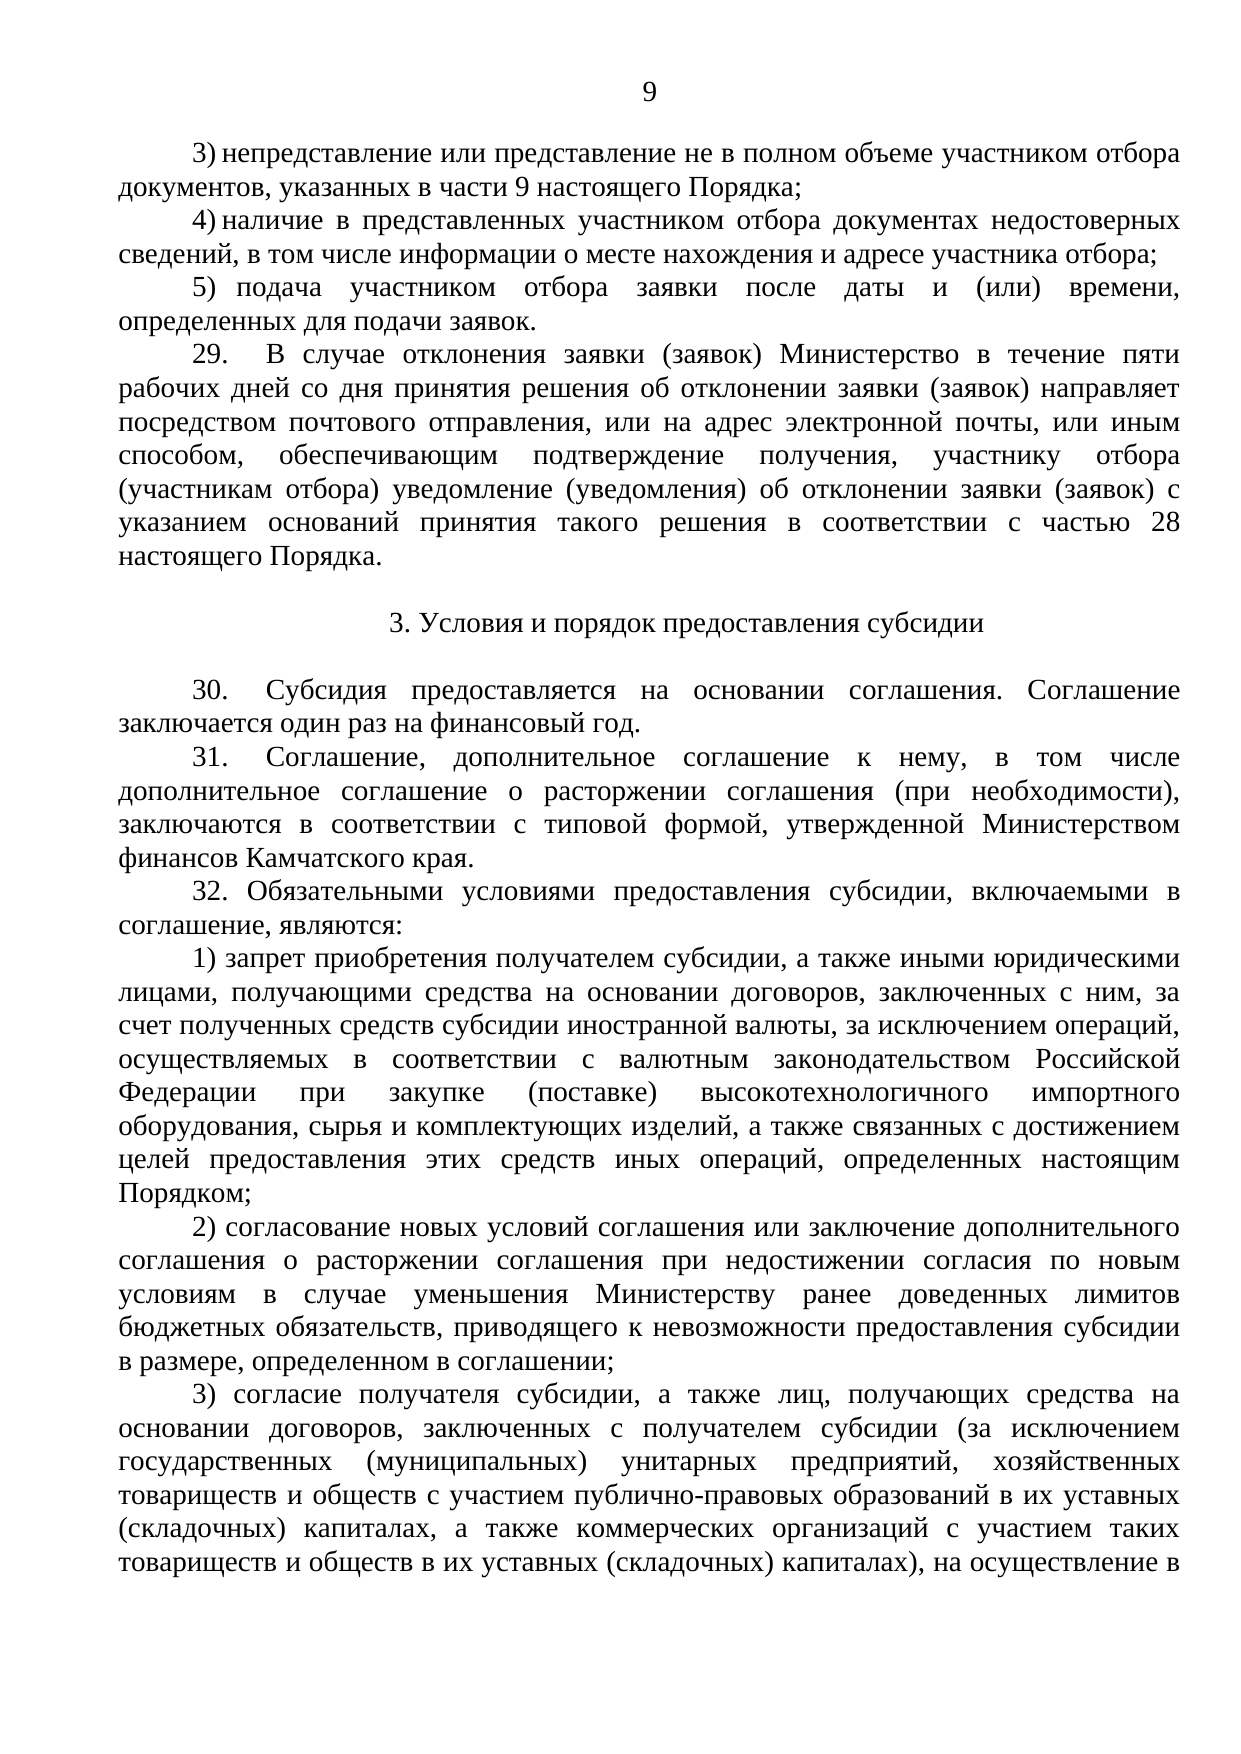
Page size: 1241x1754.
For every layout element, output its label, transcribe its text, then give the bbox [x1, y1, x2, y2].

text 29. В случае отклонения заявки (заявок) Министерство в течение пяти рабочих дней со дня принятия решения об отклонении заявки (заявок) направляет посредством почтового отправления, или на адрес электронной почты, или иным способом, обеспечивающим подтверждение получения, участнику отбора (участникам отбора) уведомление (уведомления) об отклонении заявки (заявок) с указанием оснований принятия такого решения в соответствии с частью 28 настоящего Порядка. [118, 337, 1181, 571]
text 1) запрет приобретения получателем субсидии, а также иными юридическими лицами, получающими средства на основании договоров, заключенных с ним, за счет полученных средств субсидии иностранной валюты, за исключением операций, осуществляемых в соответствии с валютным законодательством Российской Федерации при закупке (поставке) высокотехнологичного импортного оборудования, сырья и комплектующих изделий, а также связанных с достижением целей предоставления этих средств иных операций, определенных настоящим Порядком; [118, 940, 1181, 1209]
text 2) согласование новых условий соглашения или заключение дополнительного соглашения о расторжении соглашения при недостижении согласия по новым условиям в случае уменьшения Министерству ранее доведенных лимитов бюджетных обязательств, приводящего к невозможности предоставления субсидии в размере, определенном в соглашении; [118, 1209, 1181, 1376]
text 3. Условия и порядок предоставления субсидии [118, 605, 1181, 638]
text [118, 1376, 1181, 1578]
text 31. Соглашение, дополнительное соглашение к нему, в том числе дополнительное соглашение о расторжении соглашения (при необходимости), заключаются в соответствии с типовой формой, утвержденной Министерством финансов Камчатского края. [118, 739, 1181, 873]
text 5) подача участником отбора заявки после даты и (или) времени, определенных для подачи заявок. [118, 269, 1181, 337]
text 32. Обязательными условиями предоставления субсидии, включаемыми в соглашение, являются: [118, 873, 1181, 940]
text 4) наличие в представленных участником отбора документах недостоверных сведений, в том числе информации о месте нахождения и адресе участника отбора; [118, 202, 1181, 269]
text 3) непредставление или представление не в полном объеме участником отбора документов, указанных в части 9 настоящего Порядка; [118, 135, 1181, 202]
text 30. Субсидия предоставляется на основании соглашения. Соглашение заключается один раз на финансовый год. [118, 672, 1181, 739]
